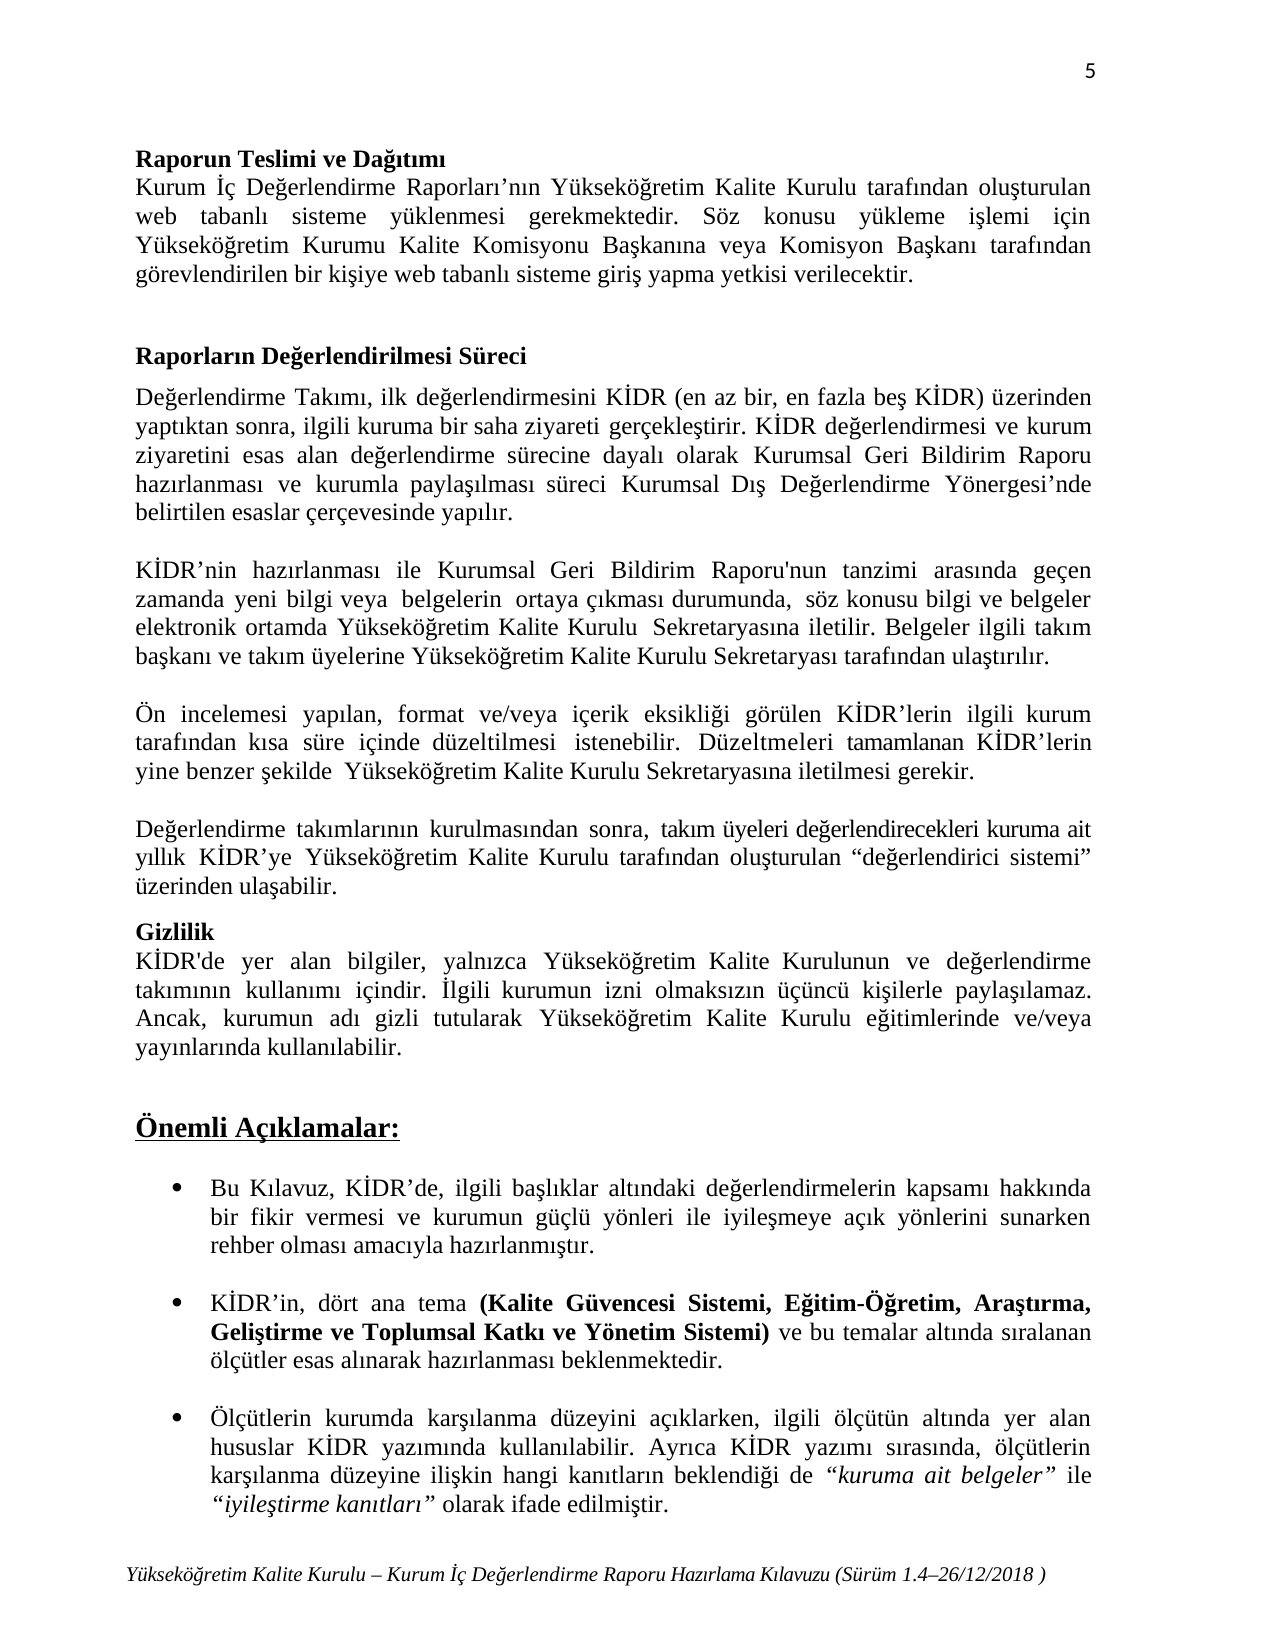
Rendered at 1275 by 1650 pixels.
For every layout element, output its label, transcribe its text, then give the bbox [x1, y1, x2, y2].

subtitle Raporun Teslimi ve Dağıtımı [135, 144, 1092, 172]
subtitle Raporların Değerlendirilmesi Süreci [135, 341, 1092, 370]
list KİDR’in, dört ana tema (Kalite Güvencesi Sistemi, Eğitim-Öğretim, Araştırma, Geliştirme ve Toplumsal Katkı ve Yönetim Sistemi) ve bu temalar altında sıralanan ölçütler esas alınarak hazırlanması beklenmektedir. [173, 1288, 1092, 1374]
subtitle Kurum İç Değerlendirme Raporları’nın Yükseköğretim Kalite Kurulu tarafından oluşturulan web tabanlı sisteme yüklenmesi gerekmektedir. Söz konusu yükleme işlemi için Yükseköğretim Kurumu Kalite Komisyonu Başkanına veya Komisyon Başkanı tarafından görevlendirilen bir kişiye web tabanlı sisteme giriş yapma yetkisi verilecektir. [135, 172, 1092, 287]
text KİDR'de yer alan bilgiler, yalnızca Yükseköğretim Kalite Kurulunun ve değerlendirme takımının kullanımı içindir. İlgili kurumun izni olmaksızın üçüncü kişilerle paylaşılamaz. Ancak, kurumun adı gizli tutularak Yükseköğretim Kalite Kurulu eğitimlerinde ve/veya yayınlarında kullanılabilir. [135, 946, 1092, 1061]
subtitle Gizlilik [135, 917, 1092, 946]
list Ölçütlerin kurumda karşılanma düzeyini açıklarken, ilgili ölçütün altında yer alan hususlar KİDR yazımında kullanılabilir. Ayrıca KİDR yazımı sırasında, ölçütlerin karşılanma düzeyine ilişkin hangi kanıtların beklendiği de “kuruma ait belgeler” ile “iyileştirme kanıtları” olarak ifade edilmiştir. [173, 1403, 1092, 1518]
text Değerlendirme Takımı, ilk değerlendirmesini KİDR (en az bir, en fazla beş KİDR) üzerinden yaptıktan sonra, ilgili kuruma bir saha ziyareti gerçekleştirir. KİDR değerlendirmesi ve kurum ziyaretini esas alan değerlendirme sürecine dayalı olarak Kurumsal Geri Bildirim Raporu hazırlanması ve kurumla paylaşılması süreci Kurumsal Dış Değerlendirme Yönergesi’nde belirtilen esaslar çerçevesinde yapılır. [135, 382, 1092, 526]
text Değerlendirme takımlarının kurulmasından sonra, takım üyeleri değerlendirecekleri kuruma ait yıllık KİDR’ye Yükseköğretim Kalite Kurulu tarafından oluşturulan “değerlendirici sistemi” üzerinden ulaşabilir. [135, 814, 1092, 900]
list Bu Kılavuz, KİDR’de, ilgili başlıklar altındaki değerlendirmelerin kapsamı hakkında bir fikir vermesi ve kurumun güçlü yönleri ile iyileşmeye açık yönlerini sunarken rehber olması amacıyla hazırlanmıştır. [173, 1173, 1092, 1259]
text Önemli Açıklamalar: [135, 1111, 1092, 1144]
text Ön incelemesi yapılan, format ve/veya içerik eksikliği görülen KİDR’lerin ilgili kurum tarafından kısa süre içinde düzeltilmesi istenebilir. Düzeltmeleri tamamlanan KİDR’lerin yine benzer şekilde Yükseköğretim Kalite Kurulu Sekretaryasına iletilmesi gerekir. [135, 699, 1092, 785]
text KİDR’nin hazırlanması ile Kurumsal Geri Bildirim Raporu'nun tanzimi arasında geçen zamanda yeni bilgi veya belgelerin ortaya çıkması durumunda, söz konusu bilgi ve belgeler elektronik ortamda Yükseköğretim Kalite Kurulu Sekretaryasına iletilir. Belgeler ilgili takım başkanı ve takım üyelerine Yükseköğretim Kalite Kurulu Sekretaryası tarafından ulaştırılır. [135, 555, 1092, 670]
